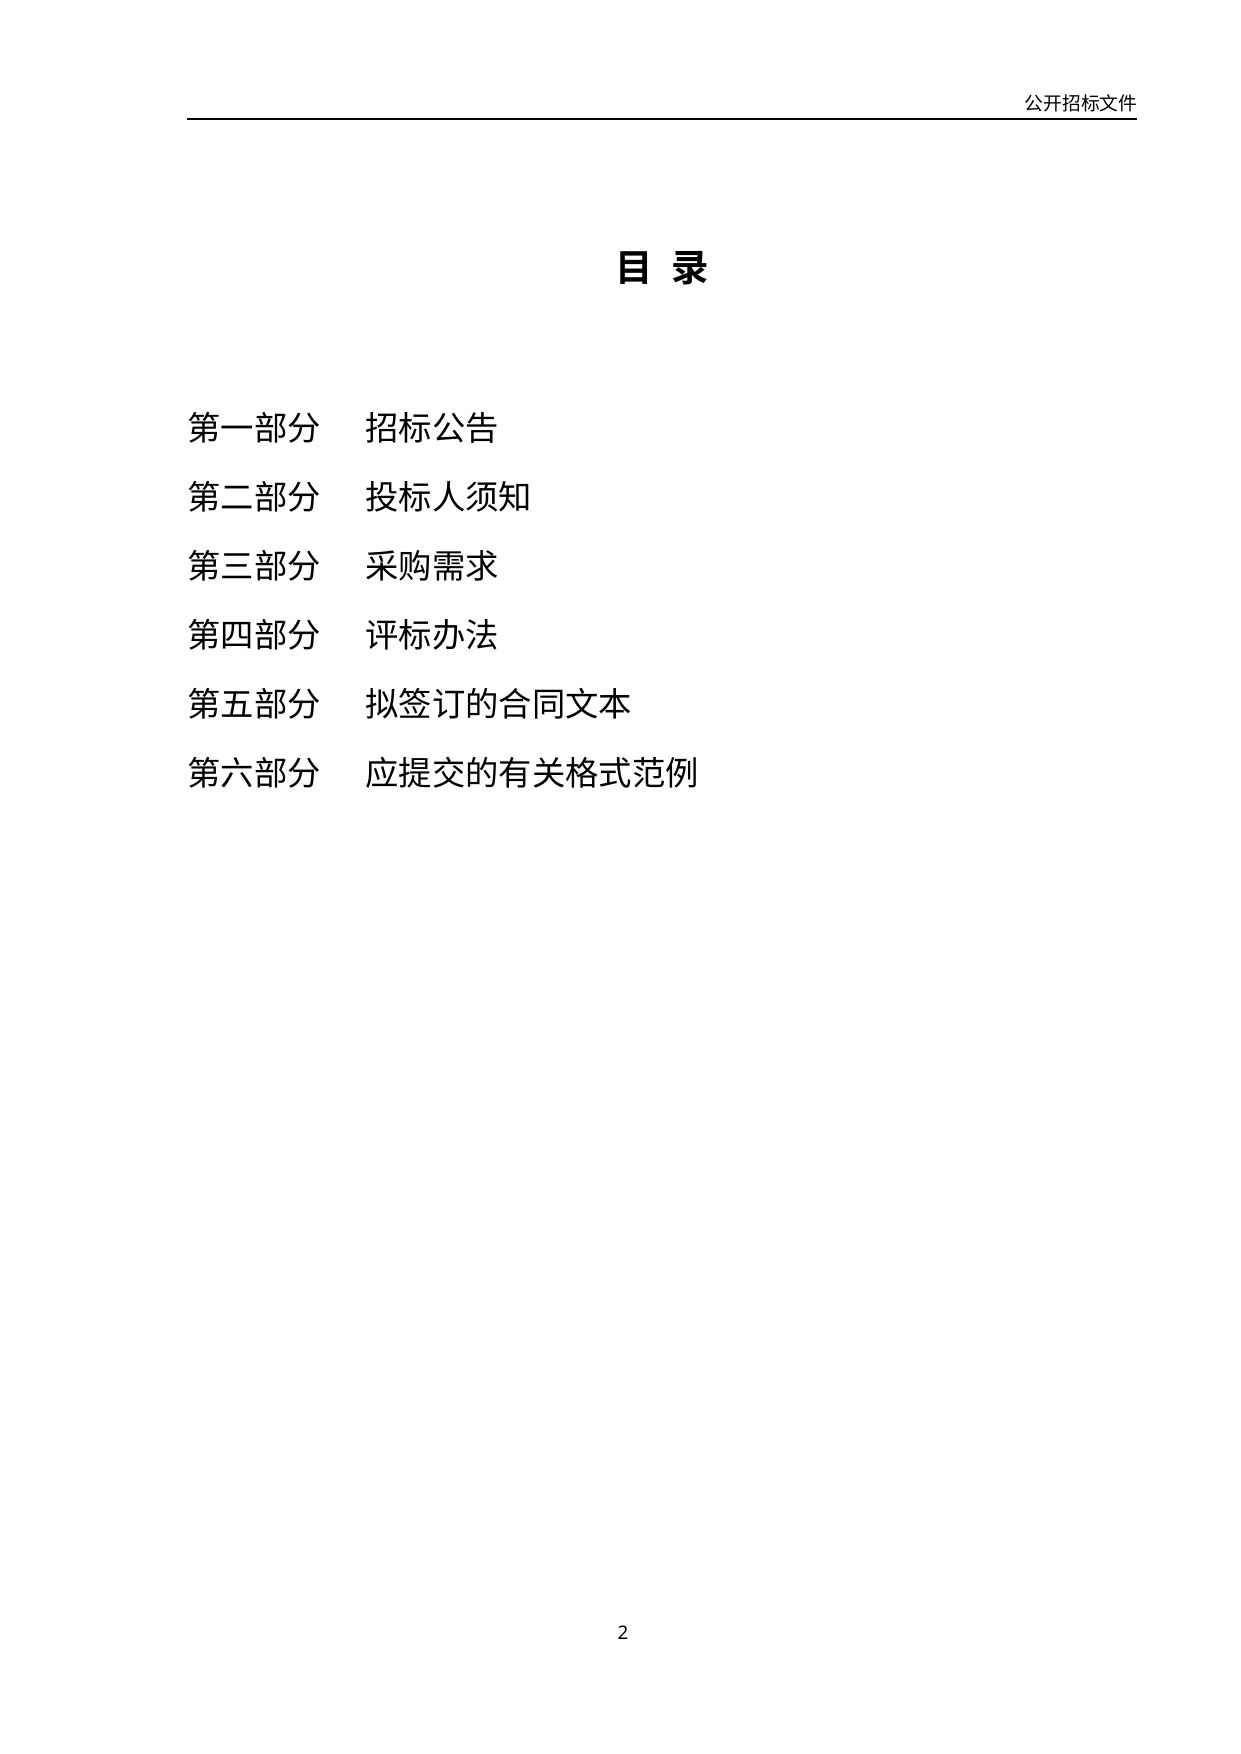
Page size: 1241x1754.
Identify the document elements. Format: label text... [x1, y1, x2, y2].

text 第二部分 投标人须知 [187, 471, 1137, 519]
text 第四部分 评标办法 [187, 609, 1137, 657]
text 第六部分 应提交的有关格式范例 [187, 747, 1137, 795]
text 第三部分 采购需求 [187, 540, 1137, 588]
subtitle 目 录 [187, 238, 1137, 292]
text 第五部分 拟签订的合同文本 [187, 678, 1137, 726]
text 第一部分 招标公告 [187, 402, 1137, 450]
